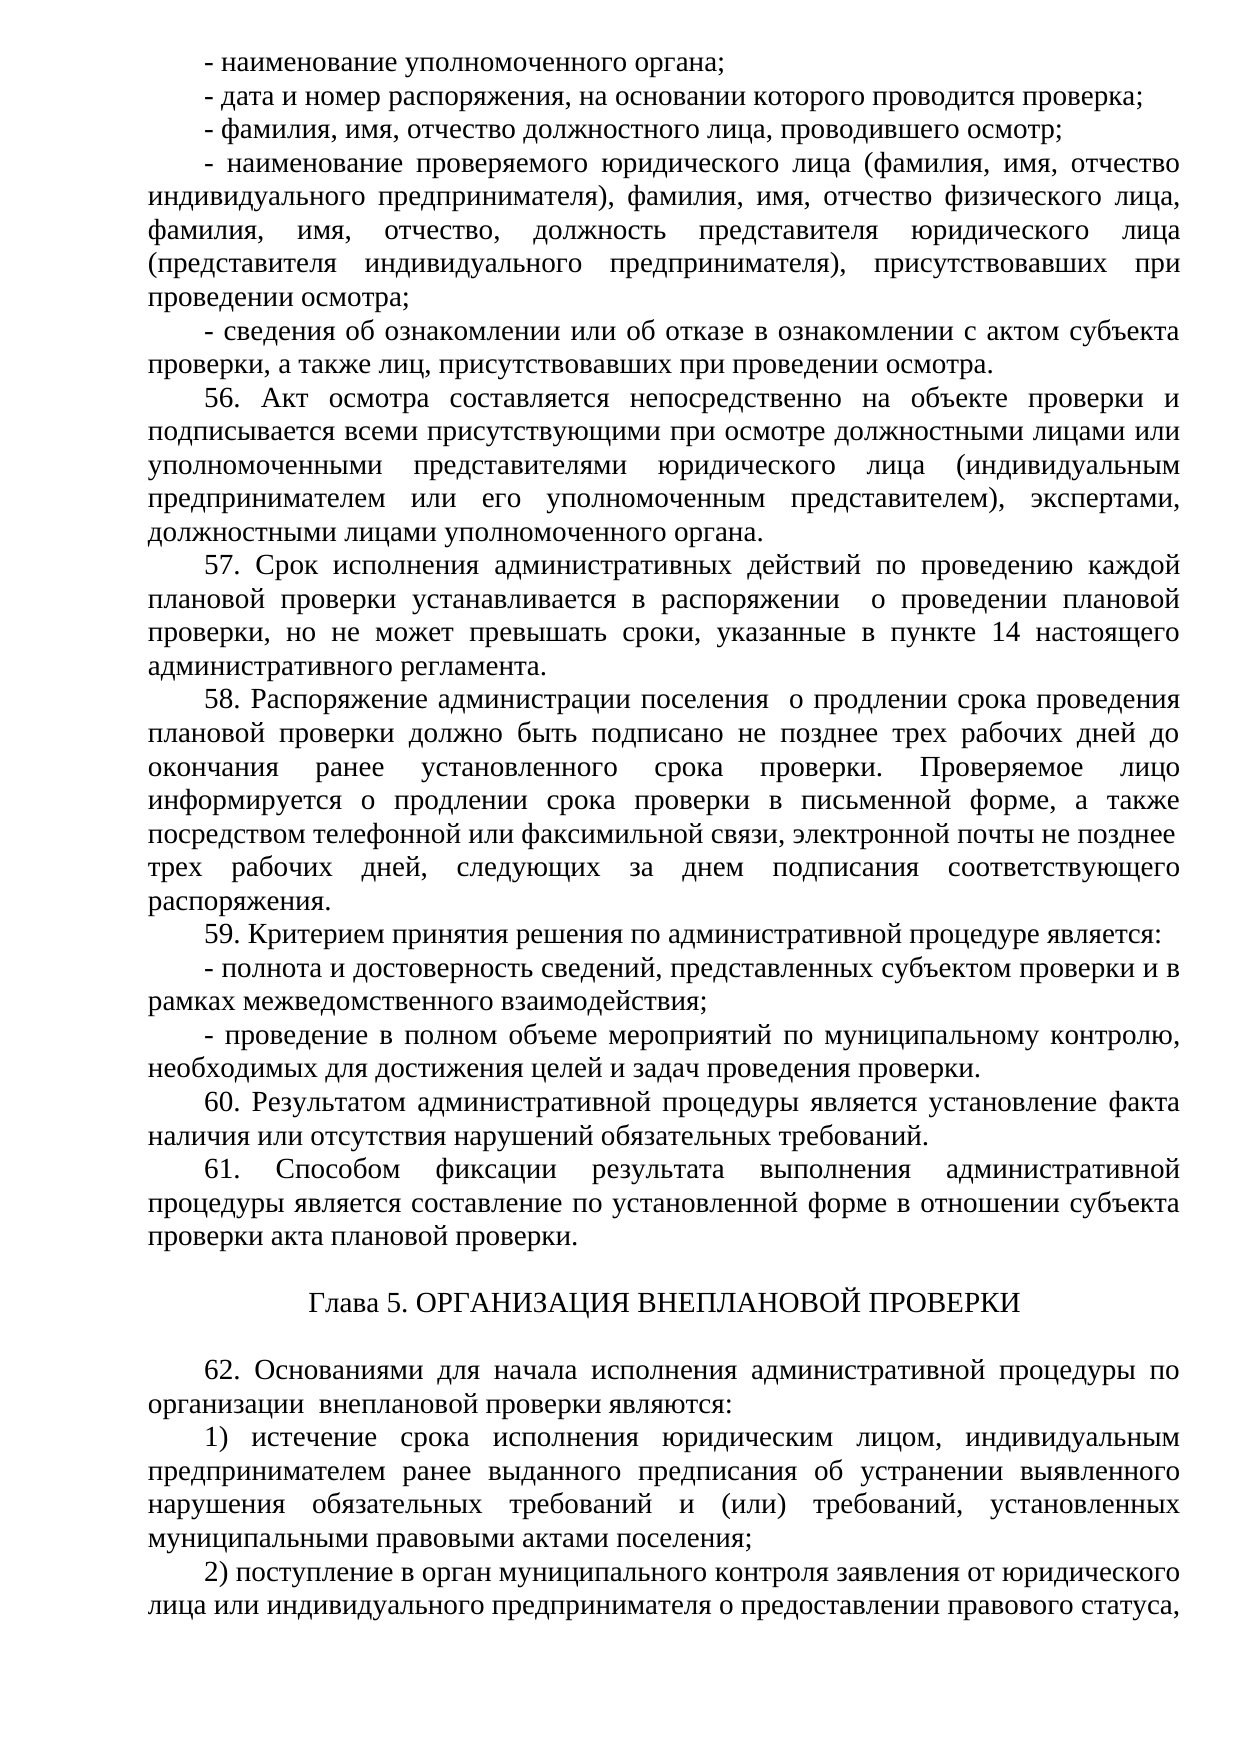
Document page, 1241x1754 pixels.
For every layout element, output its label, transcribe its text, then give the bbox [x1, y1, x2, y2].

text - проведение в полном объеме мероприятий по муниципальному контролю, необходимых для достижения целей и задач проведения проверки. [148, 1017, 1181, 1084]
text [148, 1554, 1181, 1621]
text Глава 5. ОРГАНИЗАЦИЯ ВНЕПЛАНОВОЙ ПРОВЕРКИ [148, 1285, 1181, 1319]
text 56. Акт осмотра составляется непосредственно на объекте проверки и подписывается всеми присутствующими при осмотре должностными лицами или уполномоченными представителями юридического лица (индивидуальным предпринимателем или его уполномоченным представителем), экспертами, должностными лицами уполномоченного органа. [148, 380, 1181, 547]
text 58. Распоряжение администрации поселения о продлении срока проведения плановой проверки должно быть подписано не позднее трех рабочих дней до окончания ранее установленного срока проверки. Проверяемое лицо информируется о продлении срока проверки в письменной форме, а также посредством телефонной или факсимильной связи, электронной почты не позднее [148, 682, 1181, 849]
text 60. Результатом административной процедуры является установление факта наличия или отсутствия нарушений обязательных требований. [148, 1084, 1181, 1151]
text 62. Основаниями для начала исполнения административной процедуры по организации внеплановой проверки являются: [148, 1352, 1181, 1419]
text 57. Срок исполнения административных действий по проведению каждой плановой проверки устанавливается в распоряжении о проведении плановой проверки, но не может превышать сроки, указанные в пункте 14 настоящего административного регламента. [148, 547, 1181, 682]
text - дата и номер распоряжения, на основании которого проводится проверка; [148, 78, 1181, 111]
text 61. Способом фиксации результата выполнения административной процедуры является составление по установленной форме в отношении субъекта проверки акта плановой проверки. [148, 1151, 1181, 1252]
text 1) истечение срока исполнения юридическим лицом, индивидуальным предпринимателем ранее выданного предписания об устранении выявленного нарушения обязательных требований и (или) требований, установленных муниципальными правовыми актами поселения; [148, 1419, 1181, 1554]
text - сведения об ознакомлении или об отказе в ознакомлении с актом субъекта проверки, а также лиц, присутствовавших при проведении осмотра. [148, 313, 1181, 380]
text - наименование уполномоченного органа; [148, 44, 1181, 78]
text - полнота и достоверность сведений, представленных субъектом проверки и в рамках межведомственного взаимодействия; [148, 950, 1181, 1017]
text - фамилия, имя, отчество должностного лица, проводившего осмотр; [148, 111, 1181, 145]
text 59. Критерием принятия решения по административной процедуре является: [148, 916, 1181, 950]
text трех рабочих дней, следующих за днем подписания соответствующего распоряжения. [148, 849, 1181, 916]
text - наименование проверяемого юридического лица (фамилия, имя, отчество индивидуального предпринимателя), фамилия, имя, отчество физического лица, фамилия, имя, отчество, должность представителя юридического лица (представителя индивидуального предпринимателя), присутствовавших при проведении осмотра; [148, 145, 1181, 313]
